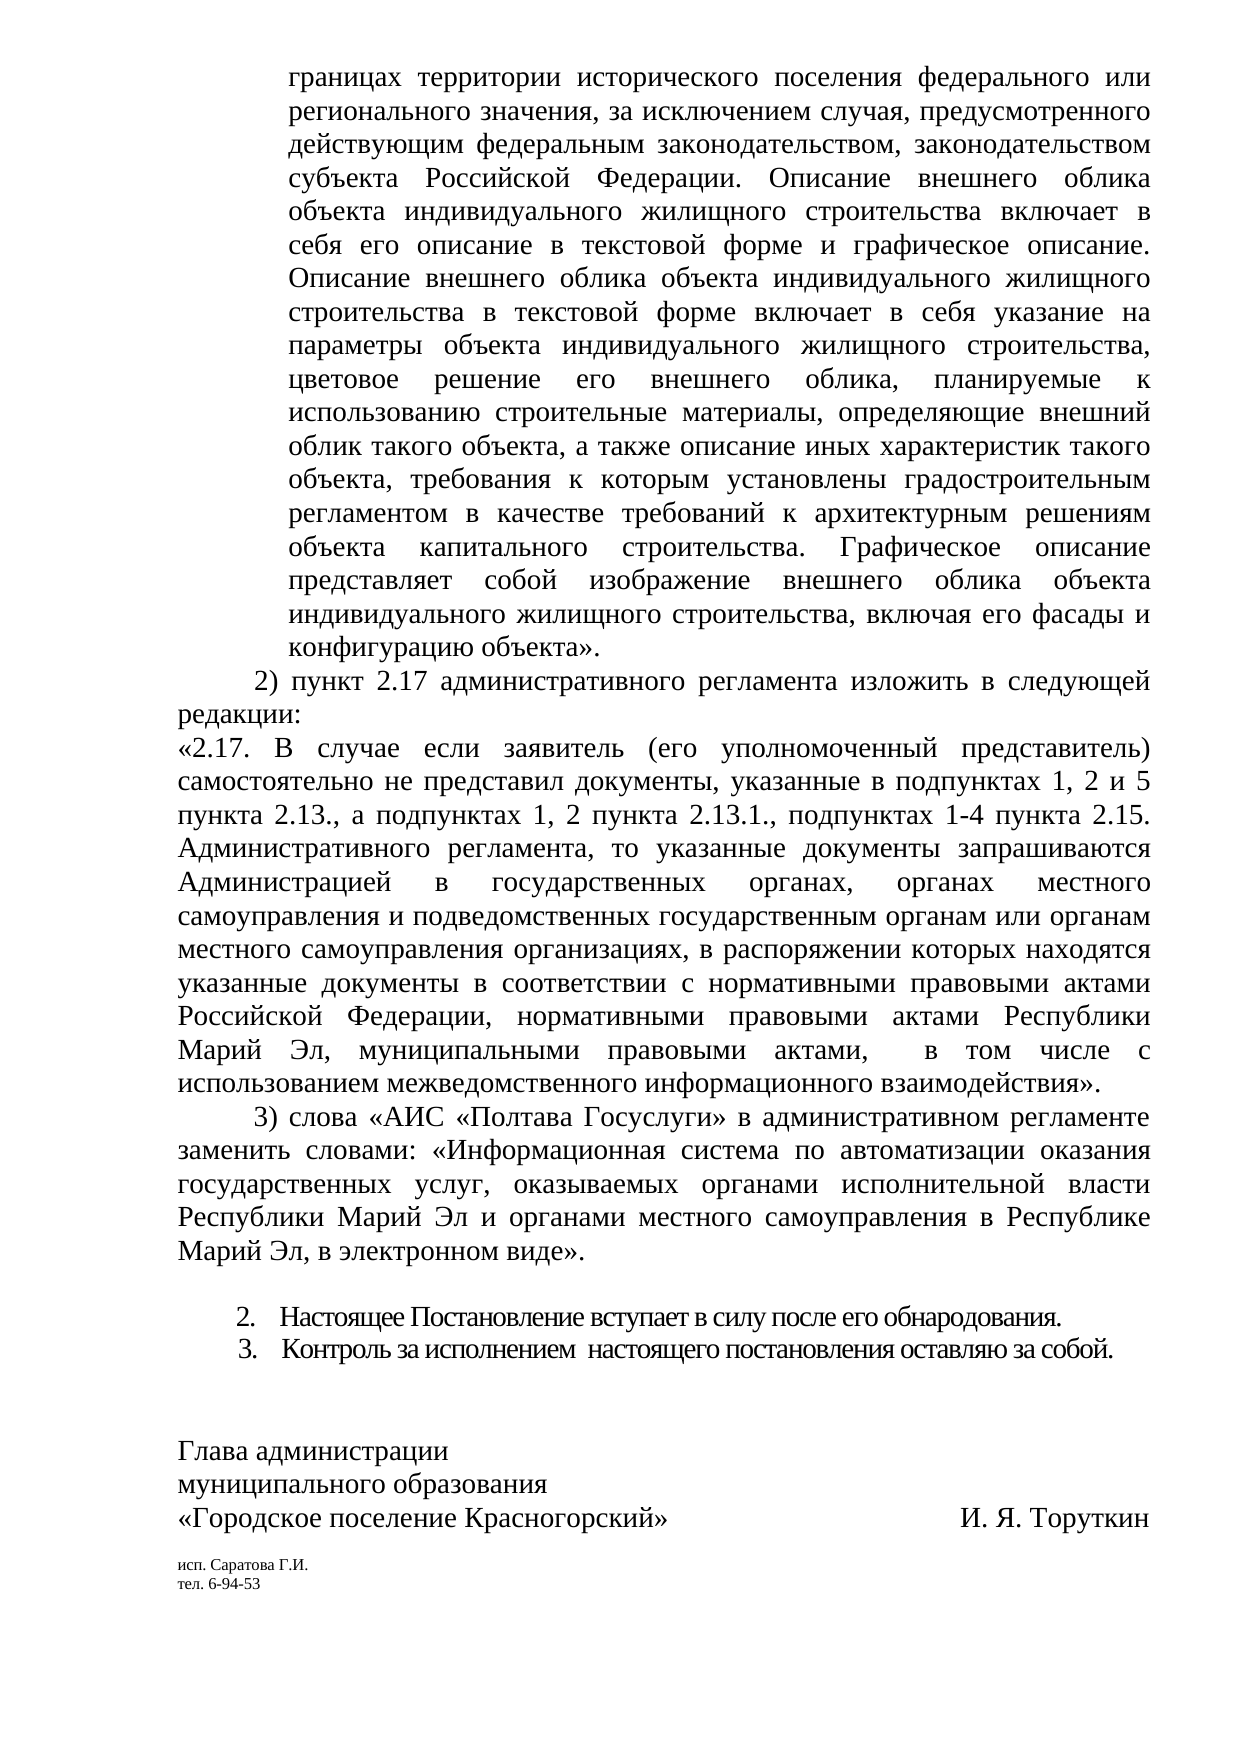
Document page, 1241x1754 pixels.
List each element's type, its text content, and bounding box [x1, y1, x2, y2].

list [251, 59, 1152, 663]
text тел. 6-94-53 [177, 1574, 1152, 1593]
text 3) слова «АИС «Полтава Госуслуги» в административном регламенте заменить словами: «Информационная система по автоматизации оказания государственных услуг, оказываемых органами исполнительной власти Республики Марий Эл и органами местного самоуправления в Республике Марий Эл, в электронном виде». [177, 1099, 1152, 1267]
text муниципального образования [177, 1466, 1152, 1500]
text «2.17. В случае если заявитель (его уполномоченный представитель) самостоятельно не представил документы, указанные в подпунктах 1, 2 и 5 пункта 2.13., а подпунктах 1, 2 пункта 2.13.1., подпунктах 1-4 пункта 2.15. Административного регламента, то указанные документы запрашиваются Администрацией в государственных органах, органах местного самоуправления и подведомственных государственным органам или органам местного самоуправления организациях, в распоряжении которых находятся указанные документы в соответствии с нормативными правовыми актами Российской Федерации, нормативными правовыми актами Республики Марий Эл, муниципальными правовыми актами, в том числе с использованием межведомственного информационного взаимодействия». [177, 730, 1152, 1099]
text «Городское поселение Красногорский» И. Я. Торуткин [177, 1500, 1152, 1533]
text исп. Саратова Г.И. [177, 1555, 1152, 1574]
text Глава администрации [177, 1433, 1152, 1466]
text 3. Контроль за исполнением настоящего постановления оставляю за собой. [177, 1332, 1152, 1366]
text 2. Настоящее Постановление вступает в силу после его обнародования. [177, 1301, 1152, 1332]
text 2) пункт 2.17 административного регламента изложить в следующей редакции: [177, 663, 1152, 730]
